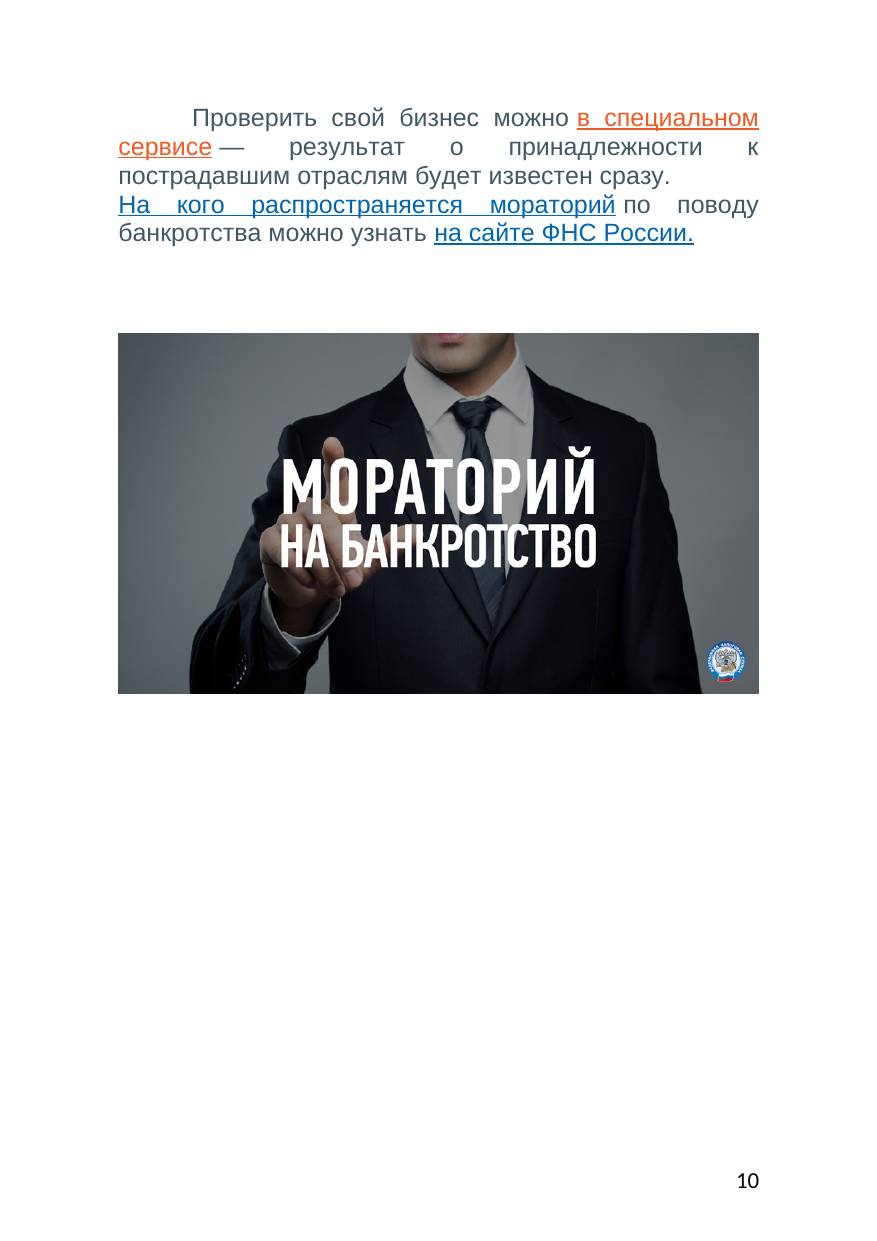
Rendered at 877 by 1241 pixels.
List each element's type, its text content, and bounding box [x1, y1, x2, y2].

text Проверить свой бизнес можно в специальном сервисе — результат о принадлежности к пострадавшим отраслям будет известен сразу. [118, 103, 759, 190]
text На кого распространяется мораторий по поводу банкротства можно узнать на сайте ФНС России. [118, 190, 759, 247]
picture [118, 333, 759, 694]
